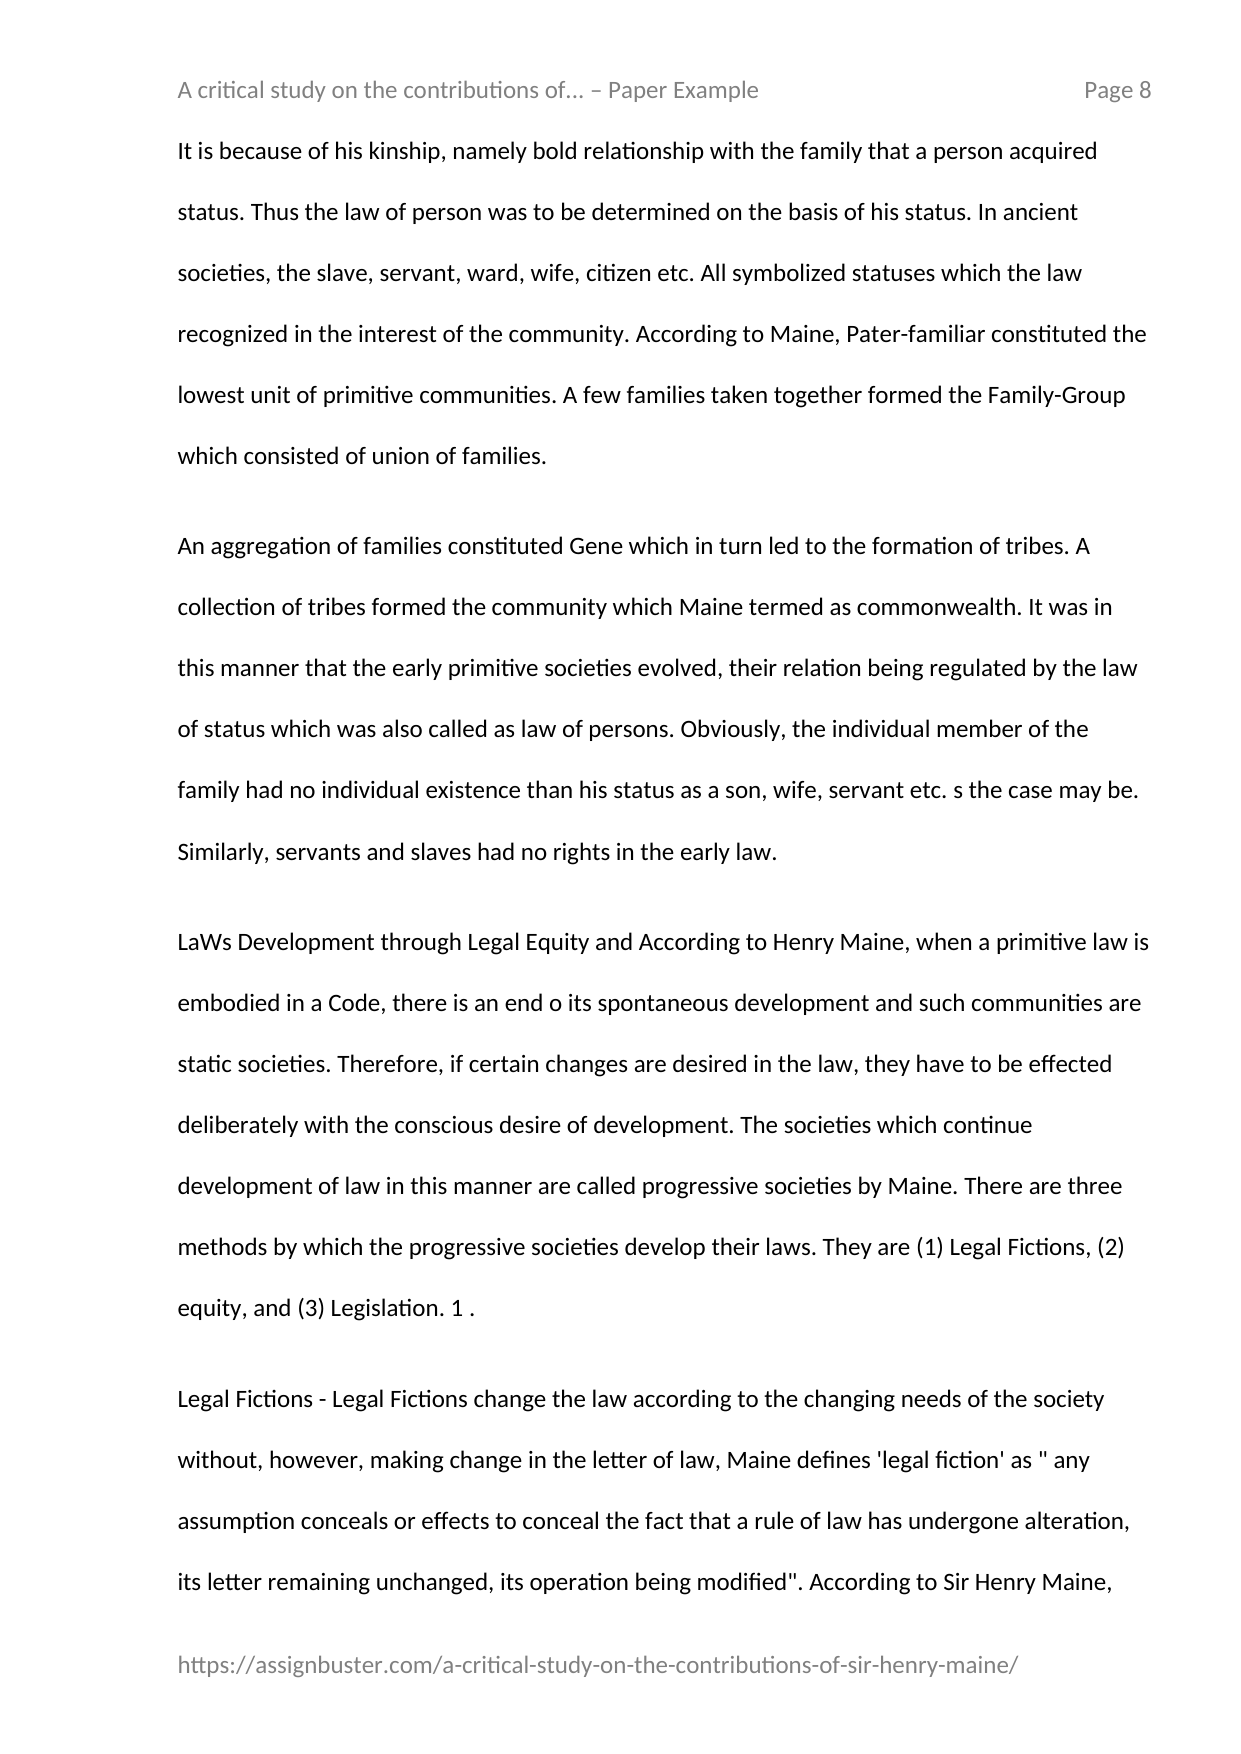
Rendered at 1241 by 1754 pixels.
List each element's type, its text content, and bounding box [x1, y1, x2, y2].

text LaWs Development through Legal Equity and According to Henry Maine, when a primitive law is embodied in a Code, there is an end o its spontaneous development and such communities are static societies. Therefore, if certain changes are desired in the law, they have to be effected deliberately with the conscious desire of development. The societies which continue development of law in this manner are called progressive societies by Maine. There are three methods by which the progressive societies develop their laws. They are (1) Legal Fictions, (2) equity, and (3) Legislation. 1 . [177, 926, 1152, 1323]
text It is because of his kinship, namely bold relationship with the family that a person acquired status. Thus the law of person was to be determined on the basis of his status. In ancient societies, the slave, servant, ward, wife, citizen etc. All symbolized statuses which the law recognized in the interest of the community. According to Maine, Pater-familiar constituted the lowest unit of primitive communities. A few families taken together formed the Family-Group which consisted of union of families. [177, 135, 1152, 471]
text An aggregation of families constituted Gene which in turn led to the formation of tribes. A collection of tribes formed the community which Maine termed as commonwealth. It was in this manner that the early primitive societies evolved, their relation being regulated by the law of status which was also called as law of persons. Obviously, the individual member of the family had no individual existence than his status as a son, wife, servant etc. s the case may be. Similarly, servants and slaves had no rights in the early law. [177, 531, 1152, 866]
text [177, 1383, 1152, 1597]
